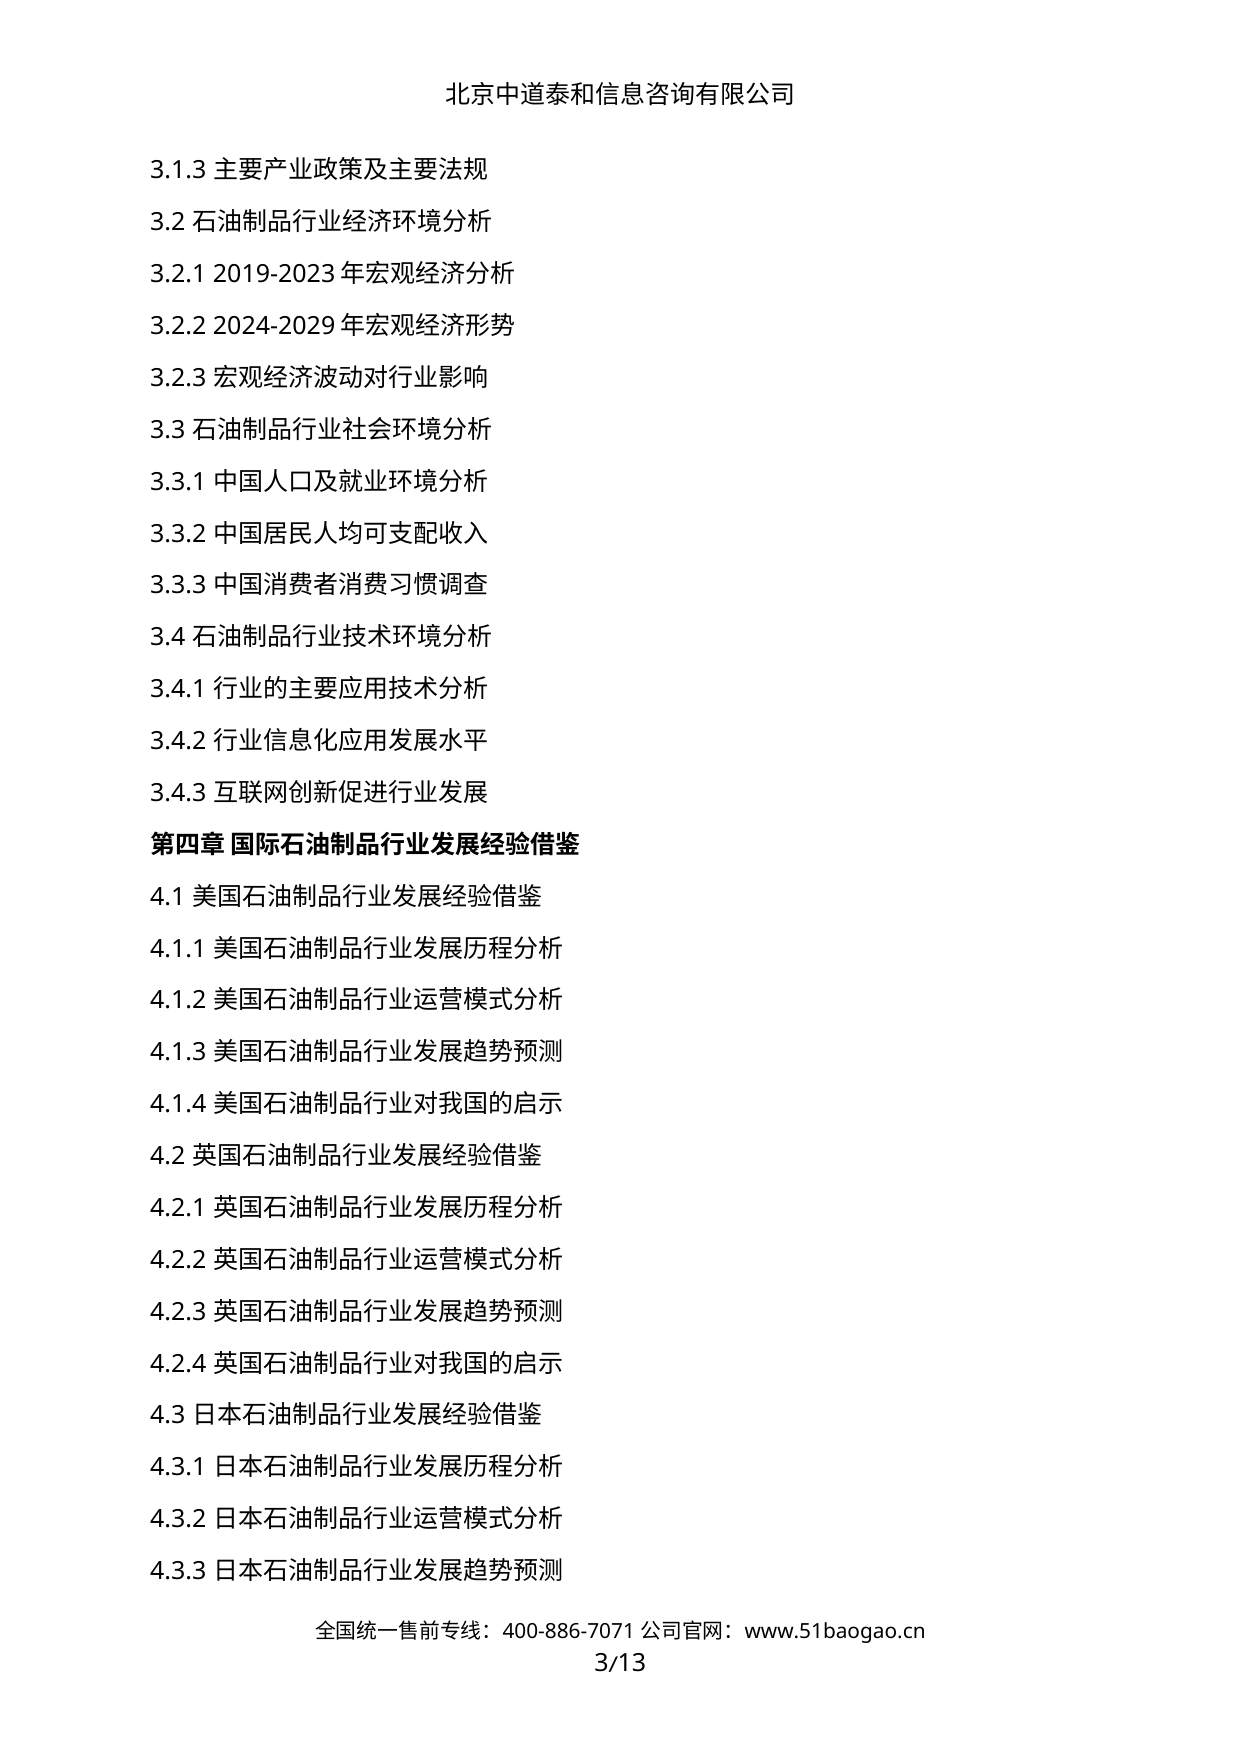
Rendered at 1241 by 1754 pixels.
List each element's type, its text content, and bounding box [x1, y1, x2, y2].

text 4.1 美国石油制品行业发展经验借鉴 [150, 876, 1090, 912]
text 3.2.2 2024-2029年宏观经济形势 [150, 306, 1090, 342]
text 3.3.1 中国人口及就业环境分析 [150, 461, 1090, 497]
text 3.4 石油制品行业技术环境分析 [150, 617, 1090, 653]
text 4.3 日本石油制品行业发展经验借鉴 [150, 1395, 1090, 1431]
text 4.2.2 英国石油制品行业运营模式分析 [150, 1239, 1090, 1276]
text 3.4.1 行业的主要应用技术分析 [150, 669, 1090, 705]
text 3.4.3 互联网创新促进行业发展 [150, 772, 1090, 809]
text 第四章 国际石油制品行业发展经验借鉴 [150, 824, 1090, 861]
text 4.3.1 日本石油制品行业发展历程分析 [150, 1447, 1090, 1483]
text 4.2.3 英国石油制品行业发展趋势预测 [150, 1291, 1090, 1327]
text 3.4.2 行业信息化应用发展水平 [150, 721, 1090, 757]
text 4.1.1 美国石油制品行业发展历程分析 [150, 928, 1090, 964]
text 3.2.1 2019-2023年宏观经济分析 [150, 254, 1090, 290]
text 3.2.3 宏观经济波动对行业影响 [150, 357, 1090, 394]
text 4.3.3 日本石油制品行业发展趋势预测 [150, 1551, 1090, 1587]
text 3.3.2 中国居民人均可支配收入 [150, 513, 1090, 549]
text 4.2 英国石油制品行业发展经验借鉴 [150, 1136, 1090, 1172]
text 4.2.4 英国石油制品行业对我国的启示 [150, 1343, 1090, 1379]
text 4.3.2 日本石油制品行业运营模式分析 [150, 1499, 1090, 1535]
text 3.3.3 中国消费者消费习惯调查 [150, 565, 1090, 601]
text 3.1.3 主要产业政策及主要法规 [150, 150, 1090, 186]
text 4.1.2 美国石油制品行业运营模式分析 [150, 980, 1090, 1016]
text 4.2.1 英国石油制品行业发展历程分析 [150, 1187, 1090, 1224]
text 3.2 石油制品行业经济环境分析 [150, 202, 1090, 238]
text 3.3 石油制品行业社会环境分析 [150, 409, 1090, 446]
text 4.1.3 美国石油制品行业发展趋势预测 [150, 1032, 1090, 1068]
text 4.1.4 美国石油制品行业对我国的启示 [150, 1084, 1090, 1120]
